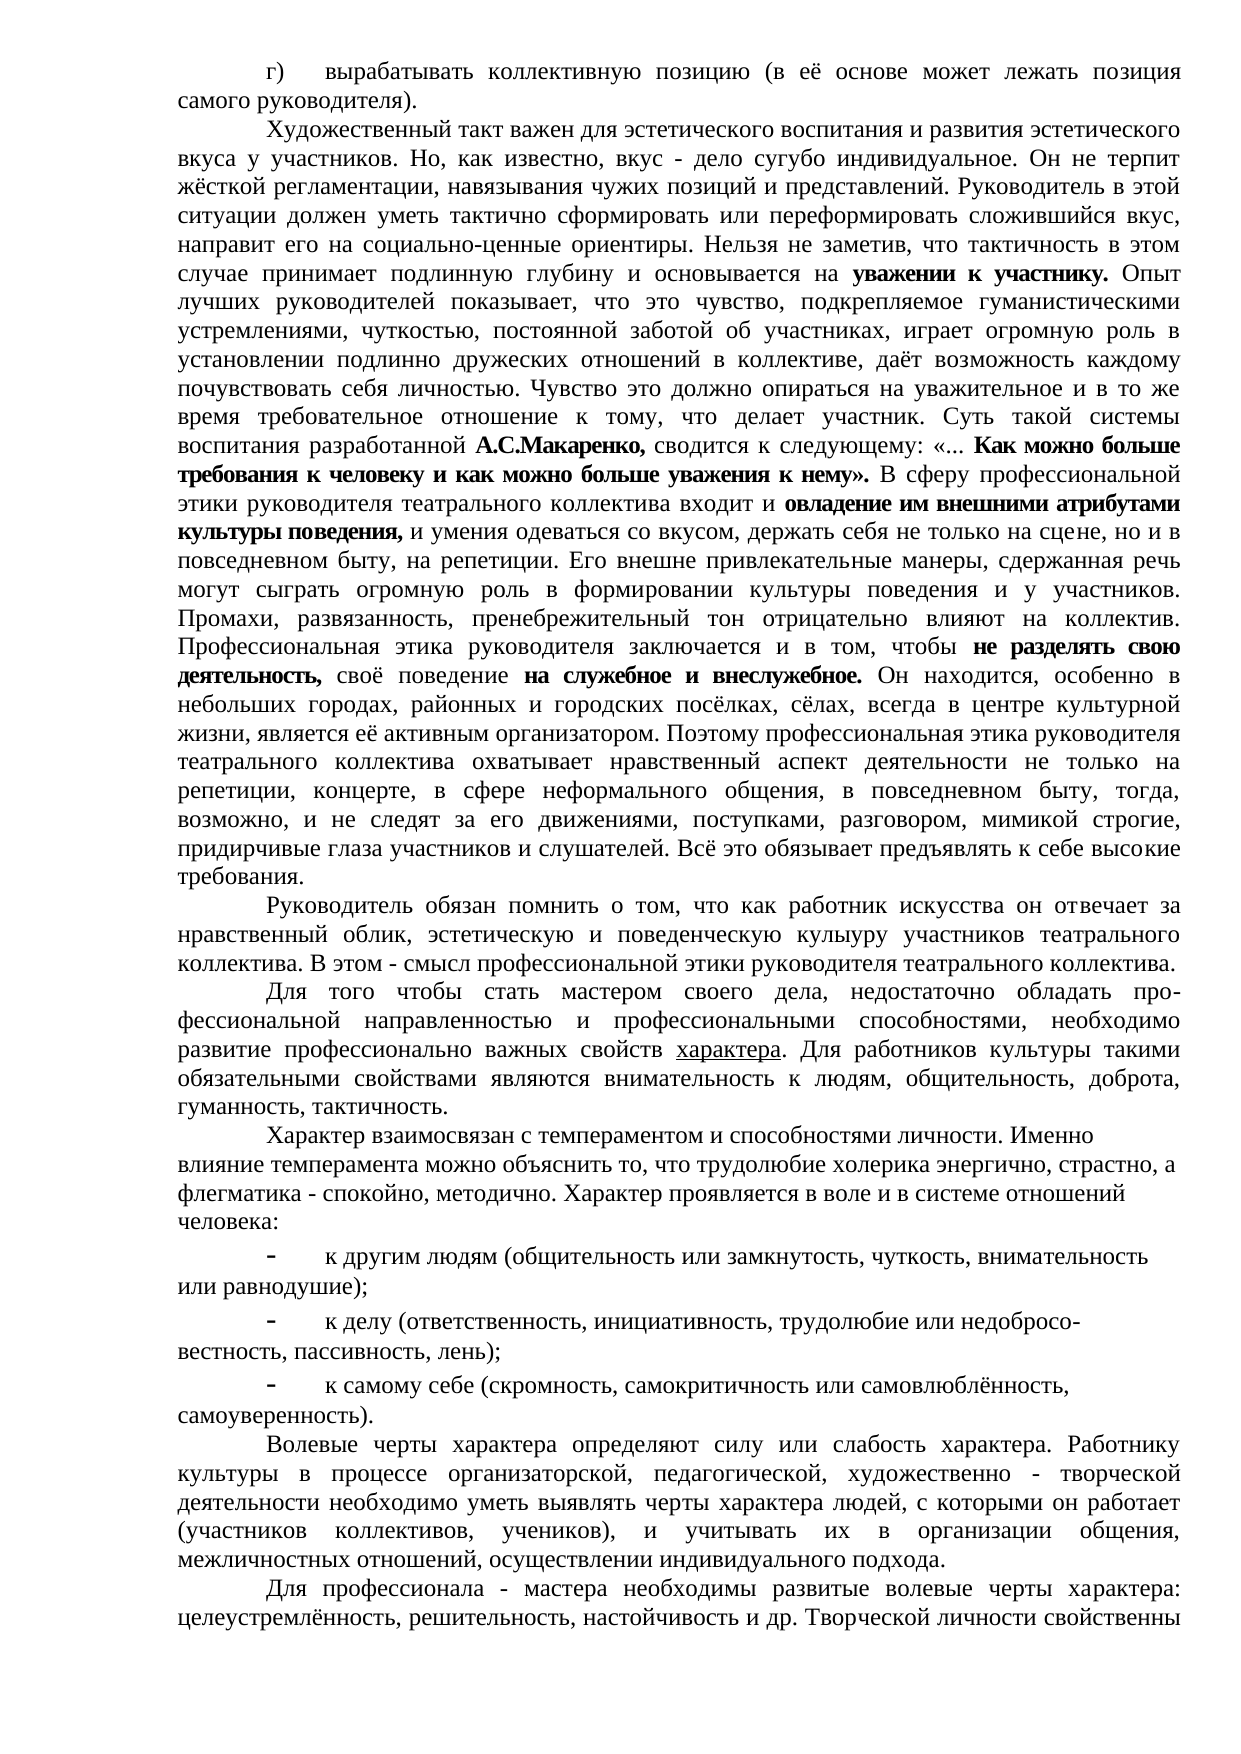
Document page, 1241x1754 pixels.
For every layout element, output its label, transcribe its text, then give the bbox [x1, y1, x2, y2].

text Характер взаимосвязан с темпераментом и способностями личности. Именно влияние темперамента можно объяснить то, что трудолюбие холерика энергично, страстно, а флегматика - спокойно, методично. Характер проявляется в воле и в системе отношений человека: [177, 1120, 1181, 1235]
text Художественный такт важен для эстетического воспитания и развития эстетического вкуса у участников. Но, как известно, вкус - дело сугубо индивидуальное. Он не терпит жёсткой регламентации, навязывания чужих позиций и представлений. Руководитель в этой ситуации должен уметь тактично сформировать или переформировать сложившийся вкус, направит его на социально-ценные ориентиры. Нельзя не заметив, что тактичность в этом случае принимает подлинную глубину и основывается на уважении к участнику. Опыт лучших руководителей показывает, что это чувство, подкрепляемое гуманистическими устремлениями, чуткостью, постоянной заботой об участниках, играет огромную роль в установлении подлинно дружеских отношений в коллективе, даёт возможность каждому почувствовать себя личностью. Чувство это должно опираться на уважительное и в то же время требовательное отношение к тому, что делает участник. Суть такой системы воспитания разработанной А.С.Макаренко, сводится к следующему: «... Как можно больше требования к человеку и как можно больше уважения к нему». В сферу профессиональной этики руководителя театрального коллектива входит и овладение им внешними атрибутами культуры поведения, и умения одеваться со вкусом, держать себя не только на сцене, но и в повседневном быту, на репетиции. Его внешне привлекательные манеры, сдержанная речь могут сыграть огромную роль в формировании культуры поведения и у участников. Промахи, развязанность, пренебрежительный тон отрицательно влияют на коллектив. Профессиональная этика руководителя заключается и в том, чтобы не разделять свою деятельность, своё поведение на служебное и внеслужебное. Он находится, особенно в небольших городах, районных и городских посёлках, сёлах, всегда в центре культурной жизни, является её активным организатором. Поэтому профессиональная этика руководителя театрального коллектива охватывает нравственный аспект деятельности не только на репетиции, концерте, в сфере неформального общения, в повседневном быту, тогда, возможно, и не следят за его движениями, поступками, разговором, мимикой строгие, придирчивые глаза участников и слушателей. Всё это обязывает предъявлять к себе высокие требования. [177, 114, 1181, 890]
text г) вырабатывать коллективную позицию (в её основе может лежать позиция самого руководителя). [177, 56, 1181, 114]
list к делу (ответственность, инициативность, трудолюбие или недобросовестность, пассивность, лень); [177, 1300, 1181, 1364]
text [177, 1573, 1181, 1631]
list к другим людям (общительность или замкнутость, чуткость, внимательность или равнодушие); [177, 1235, 1181, 1300]
text Волевые черты характера определяют силу или слабость характера. Работнику культуры в процессе организаторской, педагогической, художественно - творческой деятельности необходимо уметь выявлять черты характера людей, с которыми он работает (участников коллективов, учеников), и учитывать их в организации общения, межличностных отношений, осуществлении индивидуального подхода. [177, 1429, 1181, 1573]
text Руководитель обязан помнить о том, что как работник искусства он отвечает за нравственный облик, эстетическую и поведенческую кулыуру участников театрального коллектива. В этом - смысл профессиональной этики руководителя театрального коллектива. [177, 890, 1181, 976]
list к самому себе (скромность, самокритичность или самовлюблённость, самоуверенность). [177, 1364, 1181, 1429]
text Для того чтобы стать мастером своего дела, недостаточно обладать профессиональной направленностью и профессиональными способностями, необходимо развитие профессионально важных свойств характера. Для работников культуры такими обязательными свойствами являются внимательность к людям, общительность, доброта, гуманность, тактичность. [177, 976, 1181, 1120]
